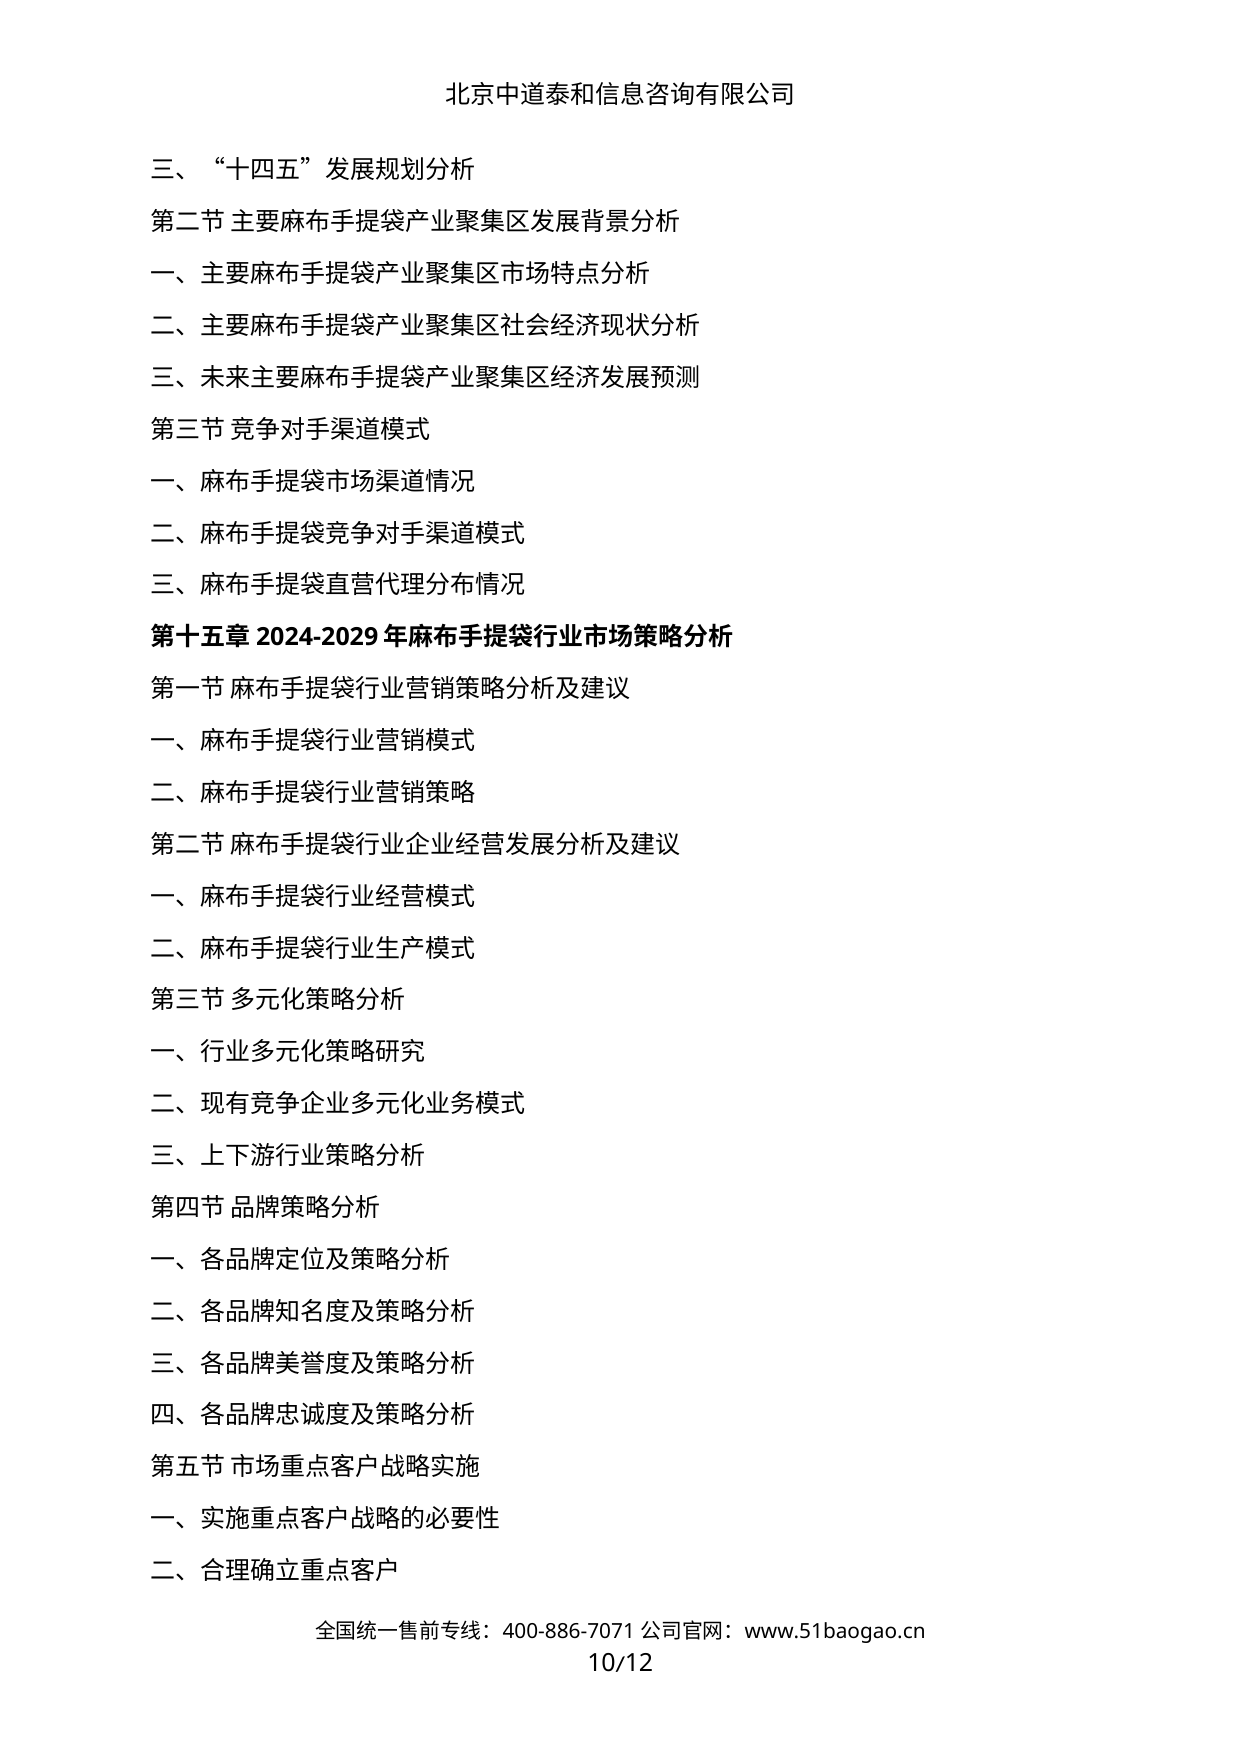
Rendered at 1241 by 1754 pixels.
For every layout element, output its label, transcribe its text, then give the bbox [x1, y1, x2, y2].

text 二、麻布手提袋行业生产模式 [150, 928, 1090, 964]
text 第二节 麻布手提袋行业企业经营发展分析及建议 [150, 824, 1090, 861]
text 四、各品牌忠诚度及策略分析 [150, 1395, 1090, 1431]
text 第五节 市场重点客户战略实施 [150, 1447, 1090, 1483]
text 一、麻布手提袋行业经营模式 [150, 876, 1090, 912]
text 三、麻布手提袋直营代理分布情况 [150, 565, 1090, 601]
text 二、主要麻布手提袋产业聚集区社会经济现状分析 [150, 306, 1090, 342]
text 二、麻布手提袋竞争对手渠道模式 [150, 513, 1090, 549]
text 第三节 竞争对手渠道模式 [150, 409, 1090, 446]
text 一、各品牌定位及策略分析 [150, 1239, 1090, 1276]
text 第十五章 2024-2029年麻布手提袋行业市场策略分析 [150, 617, 1090, 653]
text 第一节 麻布手提袋行业营销策略分析及建议 [150, 669, 1090, 705]
text 一、主要麻布手提袋产业聚集区市场特点分析 [150, 254, 1090, 290]
text 二、合理确立重点客户 [150, 1551, 1090, 1587]
text 二、现有竞争企业多元化业务模式 [150, 1084, 1090, 1120]
text 二、各品牌知名度及策略分析 [150, 1291, 1090, 1327]
text 三、上下游行业策略分析 [150, 1136, 1090, 1172]
text 一、行业多元化策略研究 [150, 1032, 1090, 1068]
text 一、麻布手提袋行业营销模式 [150, 721, 1090, 757]
text 第四节 品牌策略分析 [150, 1187, 1090, 1224]
text 三、未来主要麻布手提袋产业聚集区经济发展预测 [150, 357, 1090, 394]
text 一、麻布手提袋市场渠道情况 [150, 461, 1090, 497]
text 二、麻布手提袋行业营销策略 [150, 772, 1090, 809]
text 第三节 多元化策略分析 [150, 980, 1090, 1016]
text 第二节 主要麻布手提袋产业聚集区发展背景分析 [150, 202, 1090, 238]
text 三、各品牌美誉度及策略分析 [150, 1343, 1090, 1379]
text 一、实施重点客户战略的必要性 [150, 1499, 1090, 1535]
text 三、“十四五”发展规划分析 [150, 150, 1090, 186]
